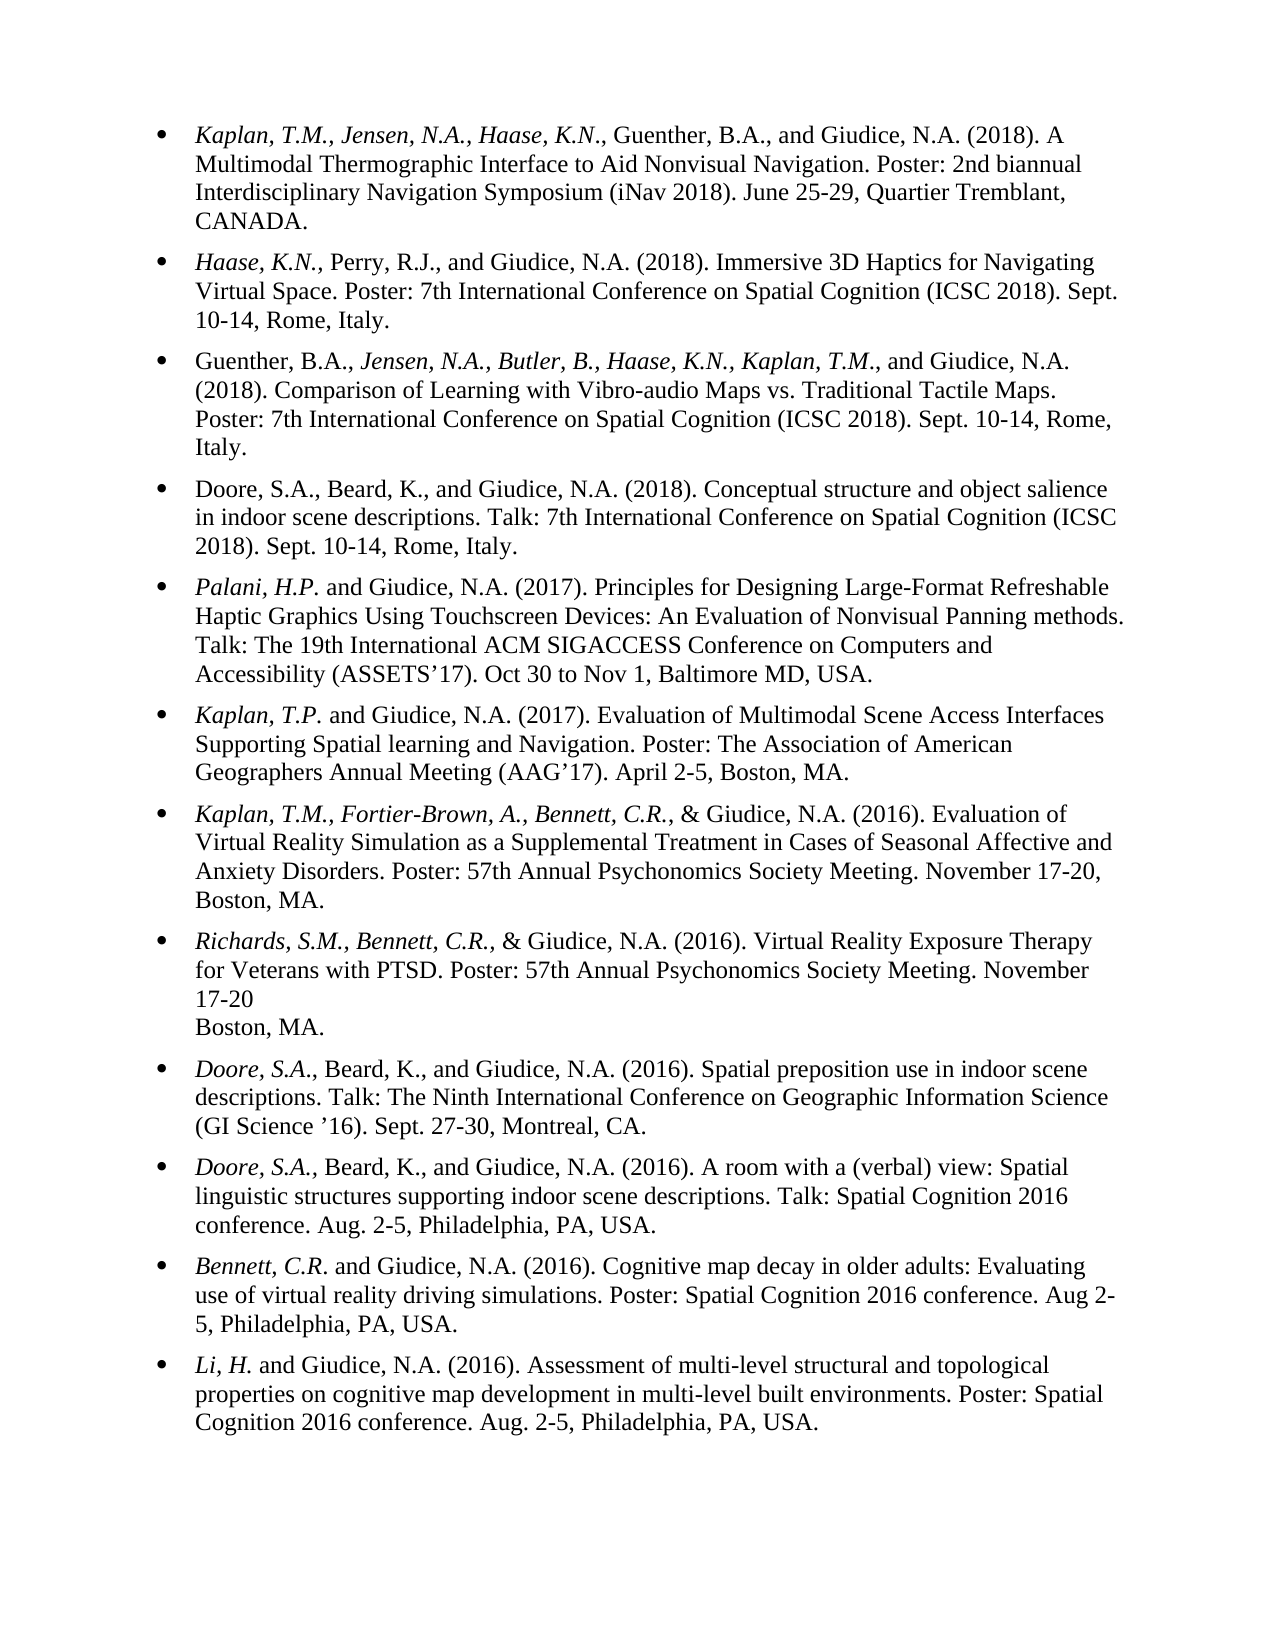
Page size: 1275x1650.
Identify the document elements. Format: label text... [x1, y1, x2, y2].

list Kaplan, T.M., Jensen, N.A., Haase, K.N., Guenther, B.A., and Giudice, N.A. (2018). A Multimodal Thermographic Interface to Aid Nonvisual Navigation. Poster: 2nd biannual Interdisciplinary Navigation Symposium (iNav 2018). June 25-29, Quartier Tremblant, CANADA. [157, 120, 1125, 235]
list Doore, S.A., Beard, K., and Giudice, N.A. (2018). Conceptual structure and object salience in indoor scene descriptions. Talk: 7th International Conference on Spatial Cognition (ICSC 2018). Sept. 10-14, Rome, Italy. [157, 474, 1125, 560]
list Richards, S.M., Bennett, C.R., & Giudice, N.A. (2016). Virtual Reality Exposure Therapy for Veterans with PTSD. Poster: 57th Annual Psychonomics Society Meeting. November 17-20 [157, 926, 1125, 1012]
list Kaplan, T.P. and Giudice, N.A. (2017). Evaluation of Multimodal Scene Access Interfaces Supporting Spatial learning and Navigation. Poster: The Association of American Geographers Annual Meeting (AAG’17). April 2-5, Boston, MA. [157, 700, 1125, 786]
list Bennett, C.R. and Giudice, N.A. (2016). Cognitive map decay in older adults: Evaluating use of virtual reality driving simulations. Poster: Spatial Cognition 2016 conference. Aug 2-5, Philadelphia, PA, USA. [157, 1251, 1125, 1337]
list Li, H. and Giudice, N.A. (2016). Assessment of multi-level structural and topological properties on cognitive map development in multi-level built environments. Poster: Spatial Cognition 2016 conference. Aug. 2-5, Philadelphia, PA, USA. [157, 1350, 1125, 1436]
text Boston, MA. [157, 1012, 1125, 1041]
list Doore, S.A., Beard, K., and Giudice, N.A. (2016). A room with a (verbal) view: Spatial linguistic structures supporting indoor scene descriptions. Talk: Spatial Cognition 2016 conference. Aug. 2-5, Philadelphia, PA, USA. [157, 1152, 1125, 1239]
list Haase, K.N., Perry, R.J., and Giudice, N.A. (2018). Immersive 3D Haptics for Navigating Virtual Space. Poster: 7th International Conference on Spatial Cognition (ICSC 2018). Sept. 10-14, Rome, Italy. [157, 247, 1125, 334]
list Kaplan, T.M., Fortier-Brown, A., Bennett, C.R., & Giudice, N.A. (2016). Evaluation of Virtual Reality Simulation as a Supplemental Treatment in Cases of Seasonal Affective and Anxiety Disorders. Poster: 57th Annual Psychonomics Society Meeting. November 17-20, Boston, MA. [157, 799, 1125, 914]
list Palani, H.P. and Giudice, N.A. (2017). Principles for Designing Large-Format Refreshable Haptic Graphics Using Touchscreen Devices: An Evaluation of Nonvisual Panning methods. Talk: The 19th International ACM SIGACCESS Conference on Computers and Accessibility (ASSETS’17). Oct 30 to Nov 1, Baltimore MD, USA. [157, 572, 1125, 687]
list Doore, S.A., Beard, K., and Giudice, N.A. (2016). Spatial preposition use in indoor scene descriptions. Talk: The Ninth International Conference on Geographic Information Science (GI Science ’16). Sept. 27-30, Montreal, CA. [157, 1054, 1125, 1140]
list Guenther, B.A., Jensen, N.A., Butler, B., Haase, K.N., Kaplan, T.M., and Giudice, N.A. (2018). Comparison of Learning with Vibro-audio Maps vs. Traditional Tactile Maps. Poster: 7th International Conference on Spatial Cognition (ICSC 2018). Sept. 10-14, Rome, Italy. [157, 346, 1125, 461]
